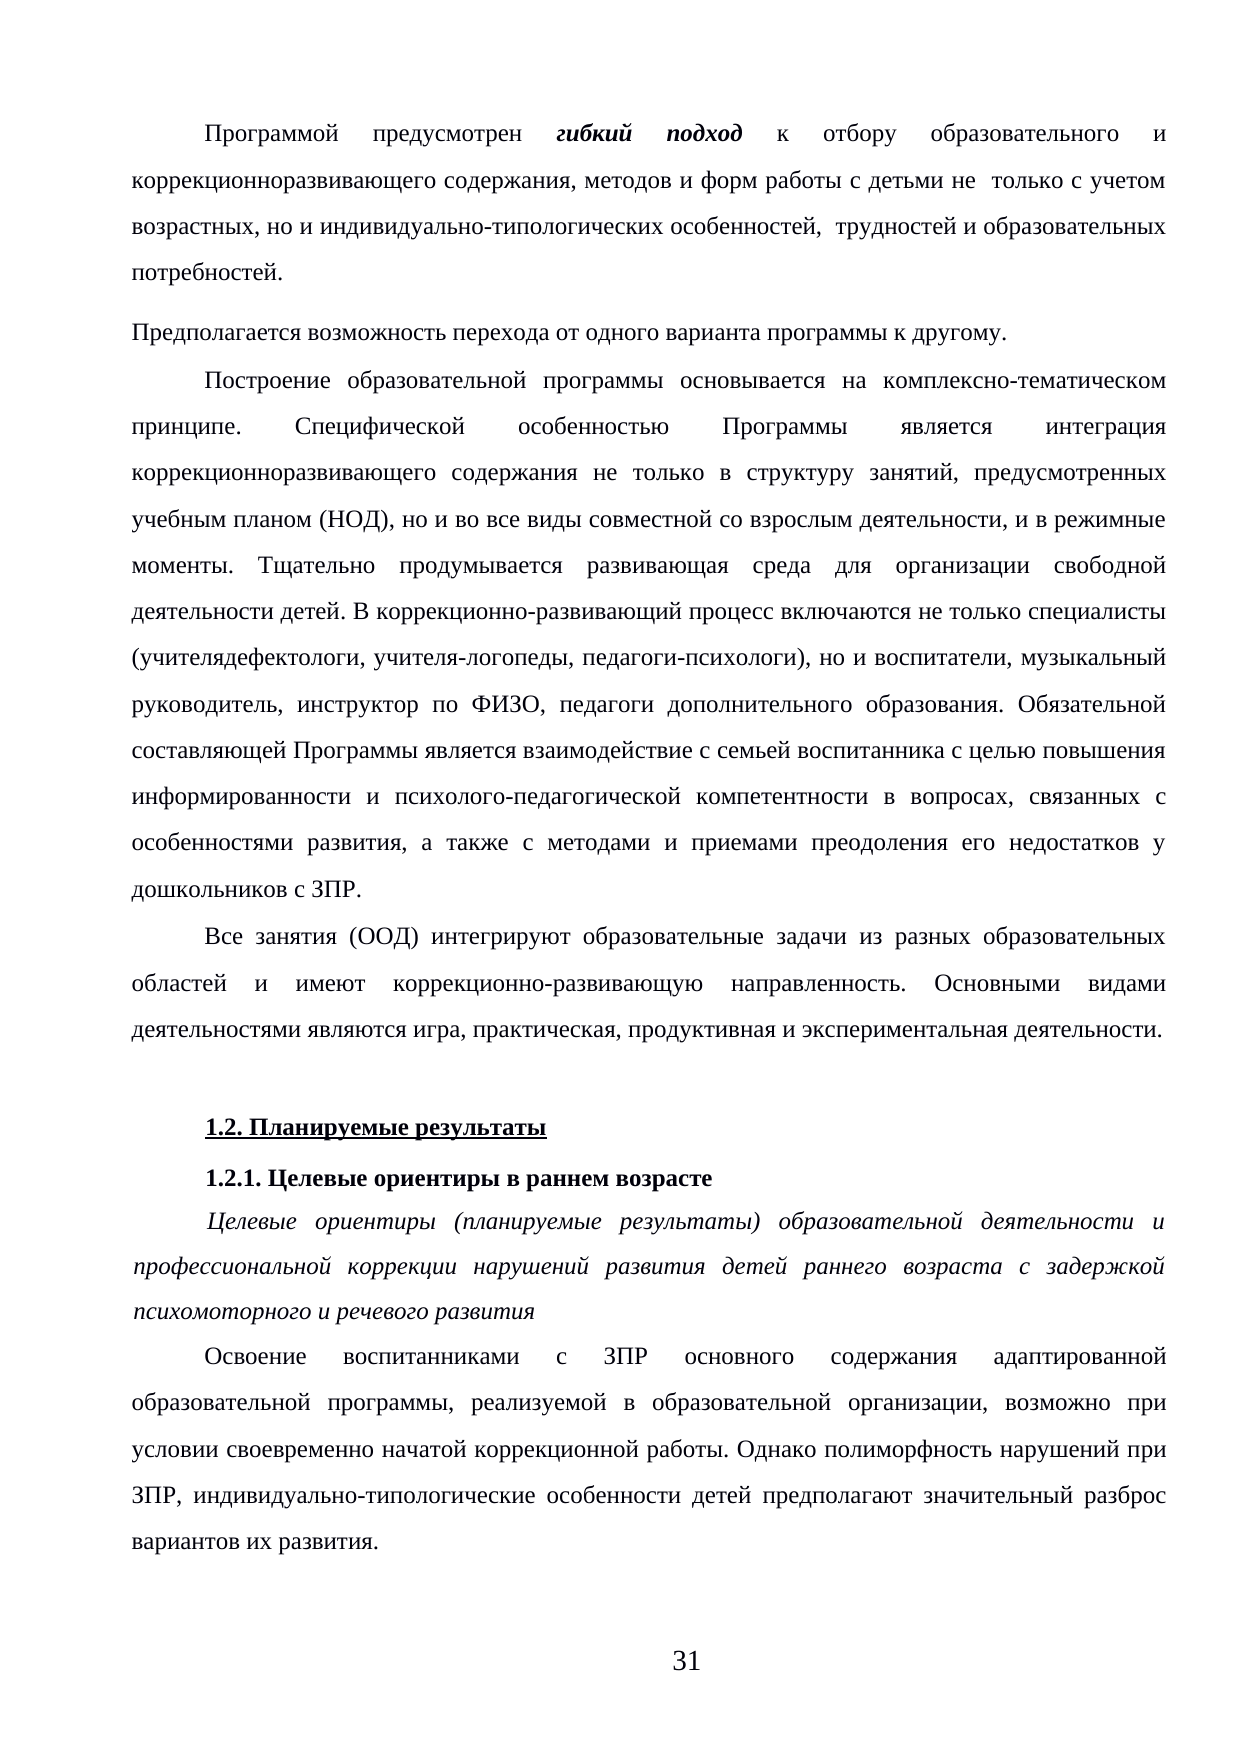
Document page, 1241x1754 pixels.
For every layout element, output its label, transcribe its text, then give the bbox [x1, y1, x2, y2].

text Построение образовательной программы основывается на комплексно-тематическом принципе. Специфической особенностью Программы является интеграция коррекционноразвивающего содержания не только в структуру занятий, предусмотренных учебным планом (НОД), но и во все виды совместной со взрослым деятельности, и в режимные моменты. Тщательно продумывается развивающая среда для организации свободной деятельности детей. В коррекционно-развивающий процесс включаются не только специалисты (учителядефектологи, учителя-логопеды, педагоги-психологи), но и воспитатели, музыкальный руководитель, инструктор по ФИЗО, педагоги дополнительного образования. Обязательной составляющей Программы является взаимодействие с семьей воспитанника с целью повышения информированности и психолого-педагогической компетентности в вопросах, связанных с особенностями развития, а также с методами и приемами преодоления его недостатков у дошкольников с ЗПР. [131, 365, 1167, 902]
text Программой предусмотрен гибкий подход к отбору образовательного и коррекционноразвивающего содержания, методов и форм работы с детьми не только с учетом возрастных, но и индивидуально-типологических особенностей, трудностей и образовательных потребностей. [131, 118, 1167, 286]
subtitle 1.2. Планируемые результаты [205, 1112, 1167, 1141]
text Освоение воспитанниками с ЗПР основного содержания адаптированной образовательной программы, реализуемой в образовательной организации, возможно при условии своевременно начатой коррекционной работы. Однако полиморфность нарушений при ЗПР, индивидуально-типологические особенности детей предполагают значительный разброс вариантов их развития. [131, 1341, 1167, 1555]
text Целевые ориентиры (планируемые результаты) образовательной деятельности и профессиональной коррекции нарушений развития детей раннего возраста с задержкой психомоторного и речевого развития [133, 1206, 1168, 1325]
text Все занятия (ООД) интегрируют образовательные задачи из разных образовательных областей и имеют коррекционно-развивающую направленность. Основными видами деятельностями являются игра, практическая, продуктивная и экспериментальная деятельности. [131, 921, 1167, 1043]
subtitle 1.2.1. Целевые ориентиры в раннем возрасте [205, 1163, 1168, 1192]
text Предполагается возможность перехода от одного варианта программы к другому. [131, 317, 1167, 346]
